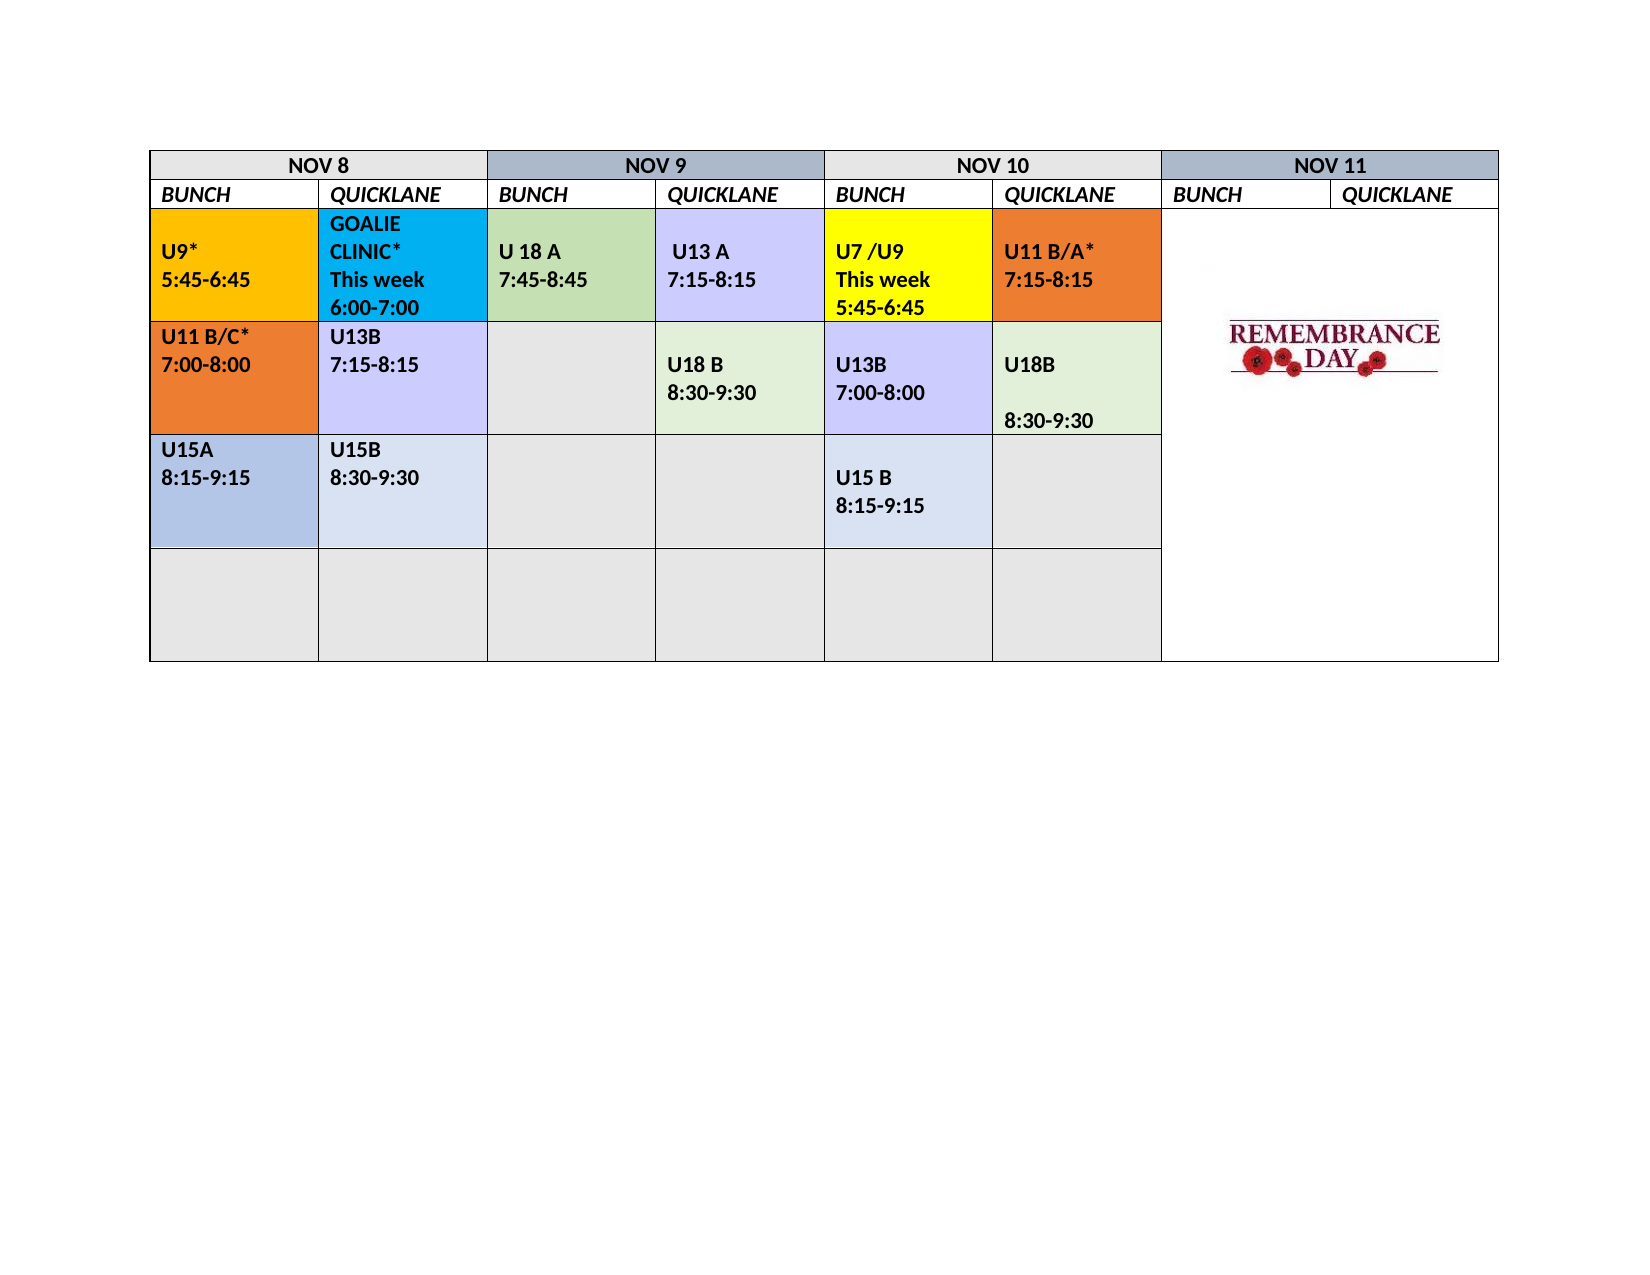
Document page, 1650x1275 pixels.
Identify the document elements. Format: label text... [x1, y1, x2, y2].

table_cell [656, 549, 824, 661]
table_header THURSDAY NOV 11 [1162, 151, 1498, 179]
table_cell [151, 549, 318, 661]
table_cell [825, 549, 992, 661]
table_cell [488, 549, 655, 661]
table_cell U11 B/A* 7:15-8:15 [993, 209, 1161, 321]
table_cell U18 B 8:30-9:30 [656, 322, 824, 434]
table_cell U13 A 7:15-8:15 [656, 209, 824, 321]
picture [1199, 265, 1462, 456]
table_cell U18B 8:30-9:30 [993, 322, 1161, 434]
table_cell U15B 8:30-9:30 [319, 435, 487, 547]
table_cell QUICKLANE [656, 180, 824, 208]
table_header WEDNESDAY NOV 10 [825, 151, 1161, 179]
table_cell QUICKLANE [319, 180, 487, 208]
table_cell QUICKLANE [1331, 180, 1498, 208]
table_cell U15A 8:15-9:15 [151, 435, 318, 547]
table_cell U13B 7:00-8:00 [825, 322, 992, 434]
table_cell [1162, 209, 1498, 661]
table_cell GOALIE CLINIC* This week 6:00-7:00 [319, 209, 487, 321]
table_cell [488, 322, 655, 434]
table_header TUESDAY NOV 9 [488, 151, 824, 179]
table_cell [319, 549, 487, 661]
table_cell U15 B 8:15-9:15 [825, 435, 992, 547]
table_cell BUNCH [488, 180, 655, 208]
table_cell BUNCH [151, 180, 318, 208]
table_cell [656, 435, 824, 547]
table_cell BUNCH [1162, 180, 1330, 208]
table_header MONDAY NOV 8 [151, 151, 487, 179]
table_cell U9* 5:45-6:45 [151, 209, 318, 321]
table_cell U7 /U9 This week 5:45-6:45 [825, 209, 992, 321]
table_cell U 18 A 7:45-8:45 [488, 209, 655, 321]
table_cell U13B 7:15-8:15 [319, 322, 487, 434]
table_cell [993, 549, 1161, 661]
table_cell U11 B/C* 7:00-8:00 [151, 322, 318, 434]
table_cell QUICKLANE [993, 180, 1161, 208]
table_cell [488, 435, 655, 547]
table_cell BUNCH [825, 180, 992, 208]
table_cell [993, 435, 1161, 547]
